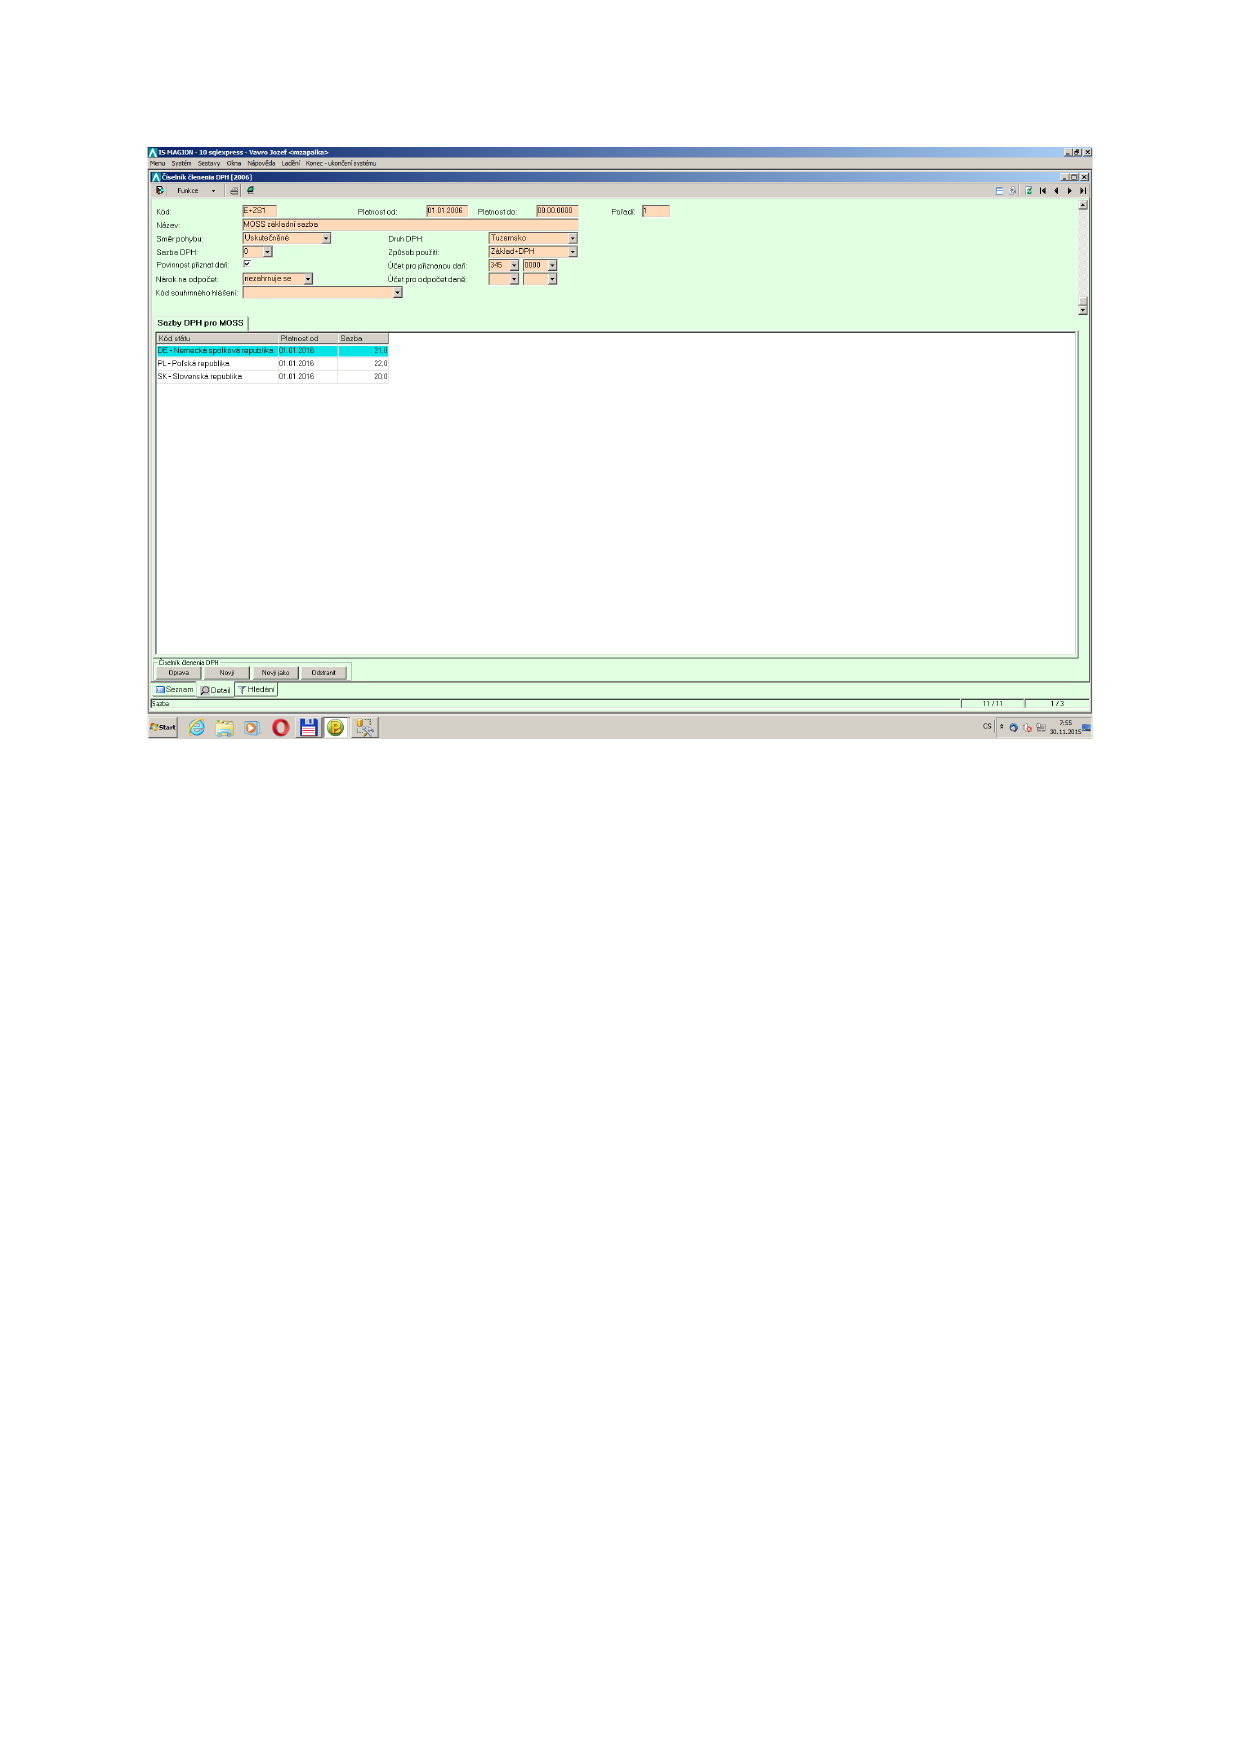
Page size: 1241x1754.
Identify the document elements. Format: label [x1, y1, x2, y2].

picture [147, 147, 1093, 739]
